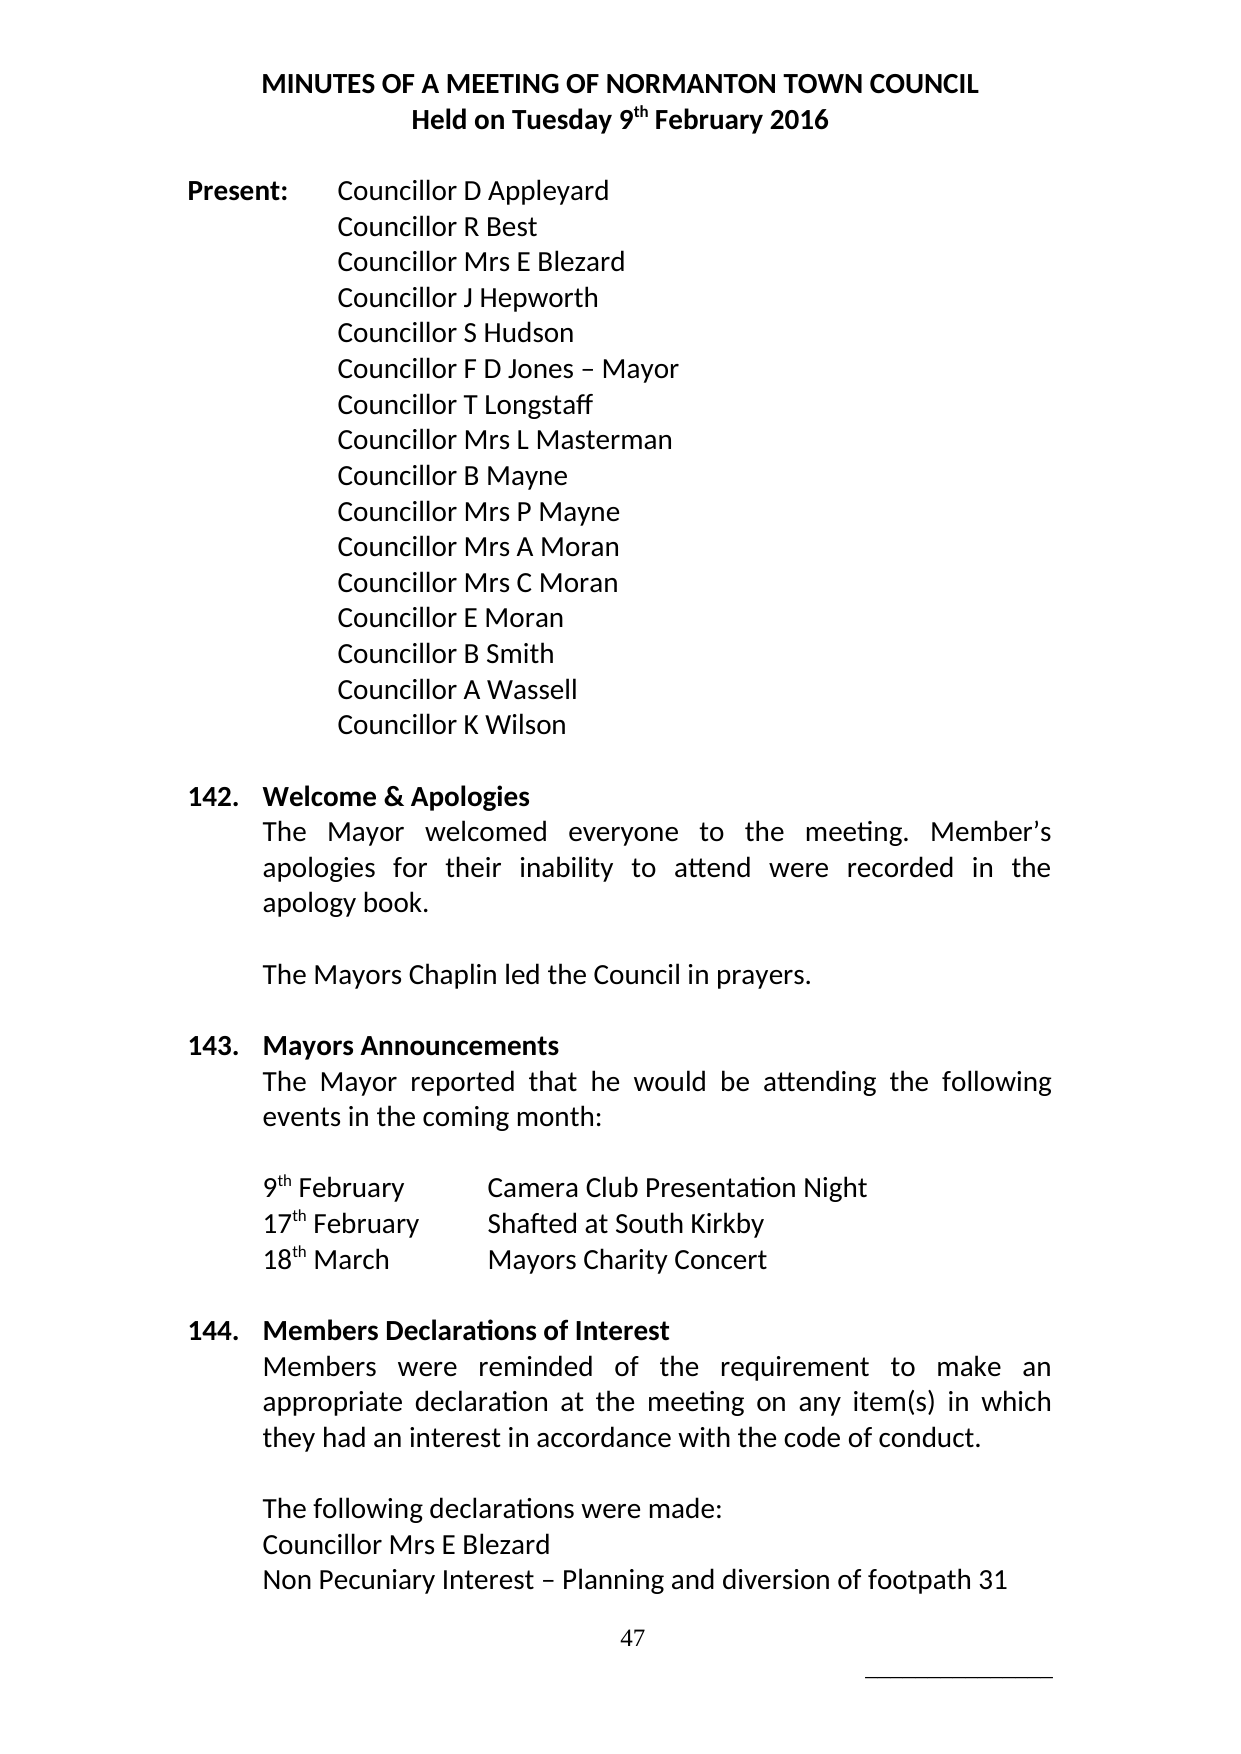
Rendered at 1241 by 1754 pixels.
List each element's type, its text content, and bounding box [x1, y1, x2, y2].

text The following declarations were made: [262, 1490, 1053, 1526]
text Non Pecuniary Interest – Planning and diversion of footpath 31 [262, 1561, 1053, 1597]
text Councillor R Best [187, 208, 1053, 243]
text 142. Welcome & Apologies [187, 778, 1053, 813]
text Councillor K Wilson [187, 706, 1053, 742]
text Councillor A Wassell [187, 671, 1053, 706]
text Councillor Mrs A Moran [187, 528, 1053, 564]
text 9th February Camera Club Presentation Night [187, 1169, 1053, 1205]
text Councillor Mrs E Blezard [187, 243, 1053, 279]
text The Mayor reported that he would be attending the following events in the coming month: [262, 1063, 1053, 1134]
text 17th February Shafted at South Kirkby [187, 1205, 1053, 1241]
text Councillor T Longstaff [187, 386, 1053, 421]
text Councillor Mrs P Mayne [187, 493, 1053, 528]
text Councillor J Hepworth [187, 279, 1053, 314]
text Held on Tuesday 9th February 2016 [187, 101, 1053, 136]
text Councillor Mrs L Masterman [187, 421, 1053, 457]
text Councillor B Mayne [187, 457, 1053, 493]
text Councillor Mrs E Blezard [262, 1526, 1053, 1561]
text Councillor B Smith [187, 635, 1053, 671]
text The Mayor welcomed everyone to the meeting. Member’s apologies for their inability to attend were recorded in the apology book. [262, 813, 1053, 920]
text The Mayors Chaplin led the Council in prayers. [262, 956, 1053, 991]
text 143. Mayors Announcements [187, 1027, 1053, 1063]
text 144. Members Declarations of Interest [187, 1312, 1053, 1348]
text MINUTES OF A MEETING OF NORMANTON TOWN COUNCIL [187, 65, 1053, 101]
text Members were reminded of the requirement to make an appropriate declaration at the meeting on any item(s) in which they had an interest in accordance with the code of conduct. [262, 1348, 1053, 1454]
text Councillor F D Jones – Mayor [187, 350, 1053, 386]
text Councillor Mrs C Moran [187, 564, 1053, 599]
text 18th March Mayors Charity Concert [187, 1241, 1053, 1276]
text Present: Councillor D Appleyard [187, 172, 1053, 208]
text Councillor E Moran [187, 599, 1053, 635]
text Councillor S Hudson [187, 314, 1053, 350]
